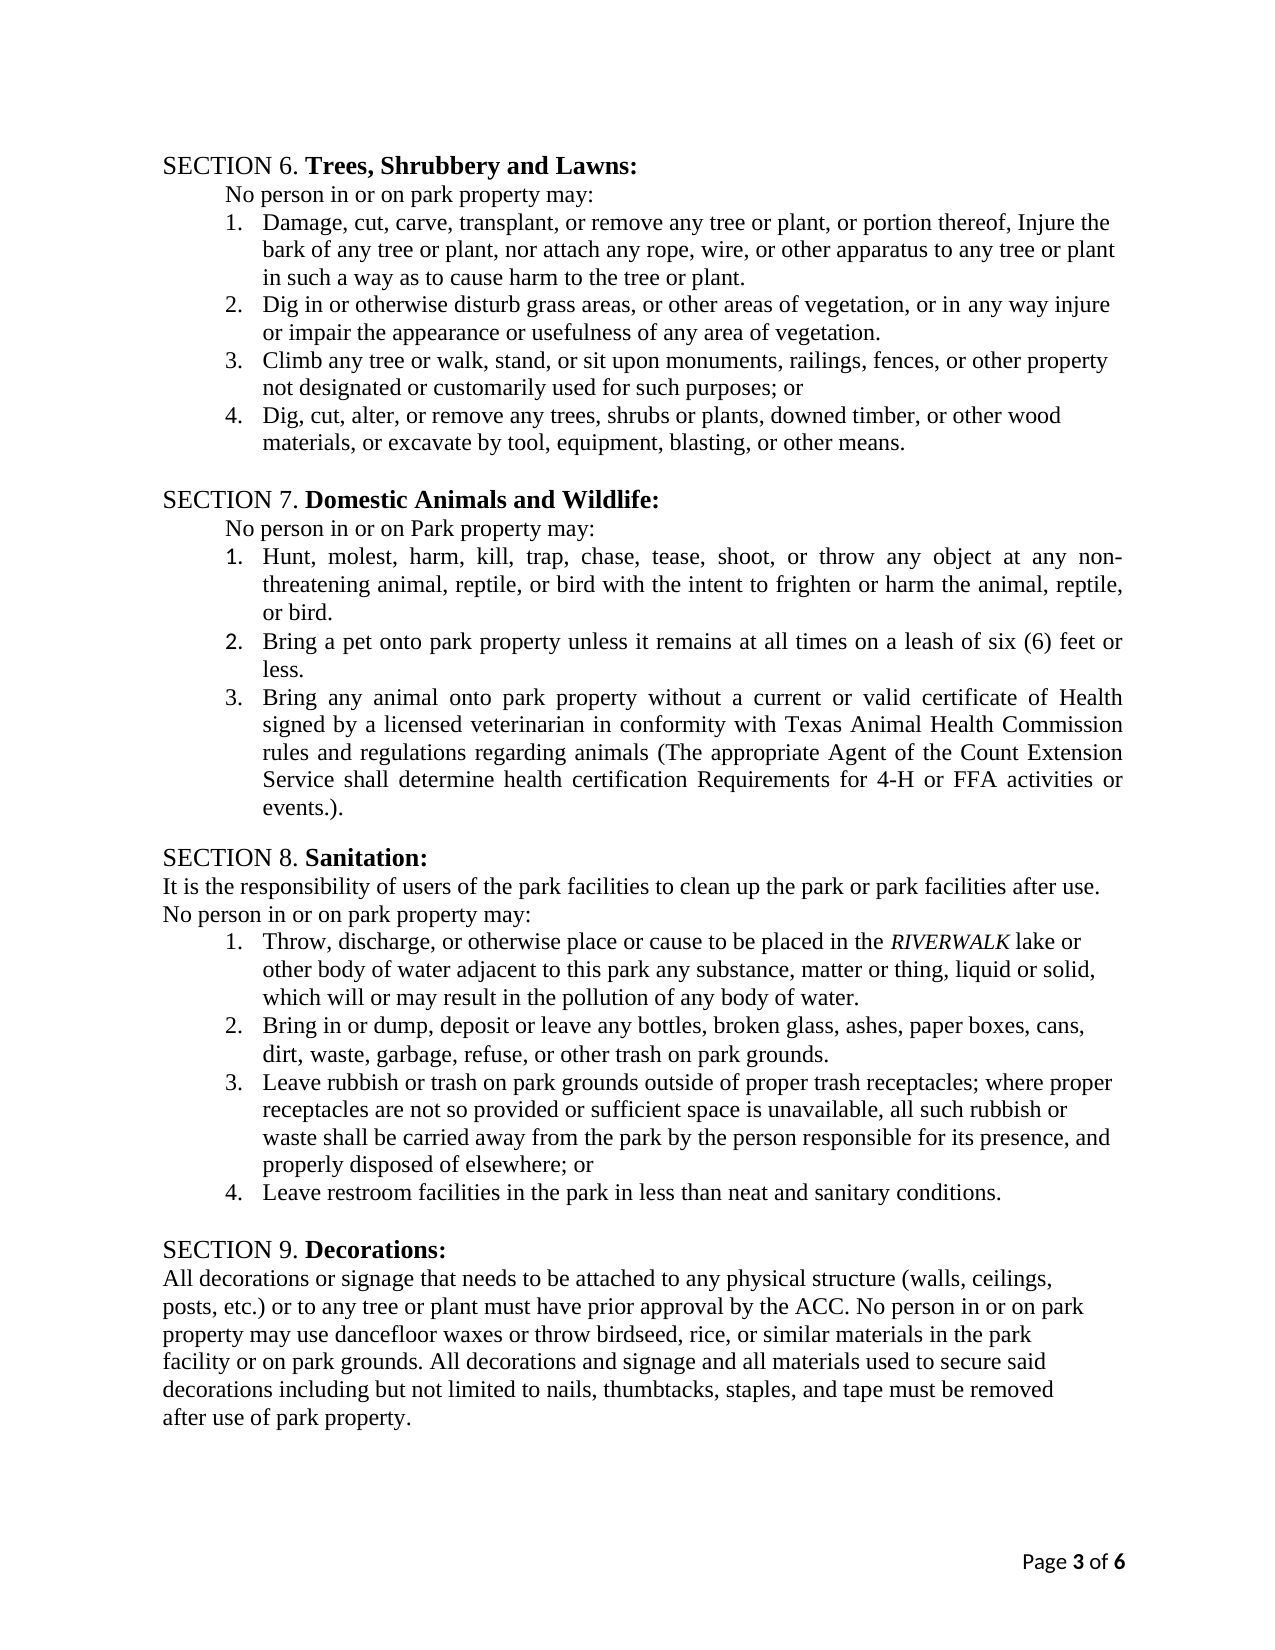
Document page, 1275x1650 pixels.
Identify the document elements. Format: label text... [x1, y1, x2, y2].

text SECTION 9. Decorations: [162, 1234, 1095, 1264]
text No person in or on park property may: [225, 180, 1125, 208]
list Throw, discharge, or otherwise place or cause to be placed in the RIVERWALK lake or other body of water adjacent to this park any substance, matter or thing, liquid or solid, which will or may result in the pollution of any body of water. [225, 927, 1125, 1010]
list Dig in or otherwise disturb grass areas, or other areas of vegetation, or in any way injure or impair the appearance or usefulness of any area of vegetation. [225, 290, 1125, 346]
list Bring any animal onto park property without a current or valid certificate of Health signed by a licensed veterinarian in conformity with Texas Animal Health Commission rules and regulations regarding animals (The appropriate Agent of the Count Extension Service shall determine health certification Requirements for 4-H or FFA activities or events.). [225, 683, 1125, 821]
list Damage, cut, carve, transplant, or remove any tree or plant, or portion thereof, Injure the bark of any tree or plant, nor attach any rope, wire, or other apparatus to any tree or plant in such a way as to cause harm to the tree or plant. [225, 208, 1125, 290]
text No person in or on Park property may: [162, 514, 1125, 541]
text It is the responsibility of users of the park facilities to clean up the park or park facilities after use. No person in or on park property may: [162, 872, 1117, 927]
list Climb any tree or walk, stand, or sit upon monuments, railings, fences, or other property not designated or customarily used for such purposes; or [225, 346, 1125, 401]
list Bring in or dump, deposit or leave any bottles, broken glass, ashes, paper boxes, cans, dirt, waste, garbage, refuse, or other trash on park grounds. [225, 1010, 1125, 1068]
text All decorations or signage that needs to be attached to any physical structure (walls, ceilings, posts, etc.) or to any tree or plant must have prior approval by the ACC. No person in or on park property may use dancefloor waxes or throw birdseed, rice, or similar materials in the park facility or on park grounds. All decorations and signage and all materials used to secure said decorations including but not limited to nails, thumbtacks, staples, and tape must be removed after use of park property. [162, 1264, 1095, 1430]
list Bring a pet onto park property unless it remains at all times on a leash of six (6) feet or less. [225, 626, 1125, 683]
text SECTION 6. Trees, Shrubbery and Lawns: [162, 150, 1125, 180]
text SECTION 7. Domestic Animals and Wildlife: [162, 484, 1125, 514]
list Hunt, molest, harm, kill, trap, chase, tease, shoot, or throw any object at any non-threatening animal, reptile, or bird with the intent to frighten or harm the animal, reptile, or bird. [225, 541, 1125, 626]
text SECTION 8. Sanitation: [162, 842, 1117, 872]
list Dig, cut, alter, or remove any trees, shrubs or plants, downed timber, or other wood materials, or excavate by tool, equipment, blasting, or other means. [225, 401, 1125, 456]
list Leave restroom facilities in the park in less than neat and sanitary conditions. [225, 1178, 1125, 1206]
list Leave rubbish or trash on park grounds outside of proper trash receptacles; where proper receptacles are not so provided or sufficient space is unavailable, all such rubbish or waste shall be carried away from the park by the person responsible for its presence, and properly disposed of elsewhere; or [225, 1068, 1125, 1178]
